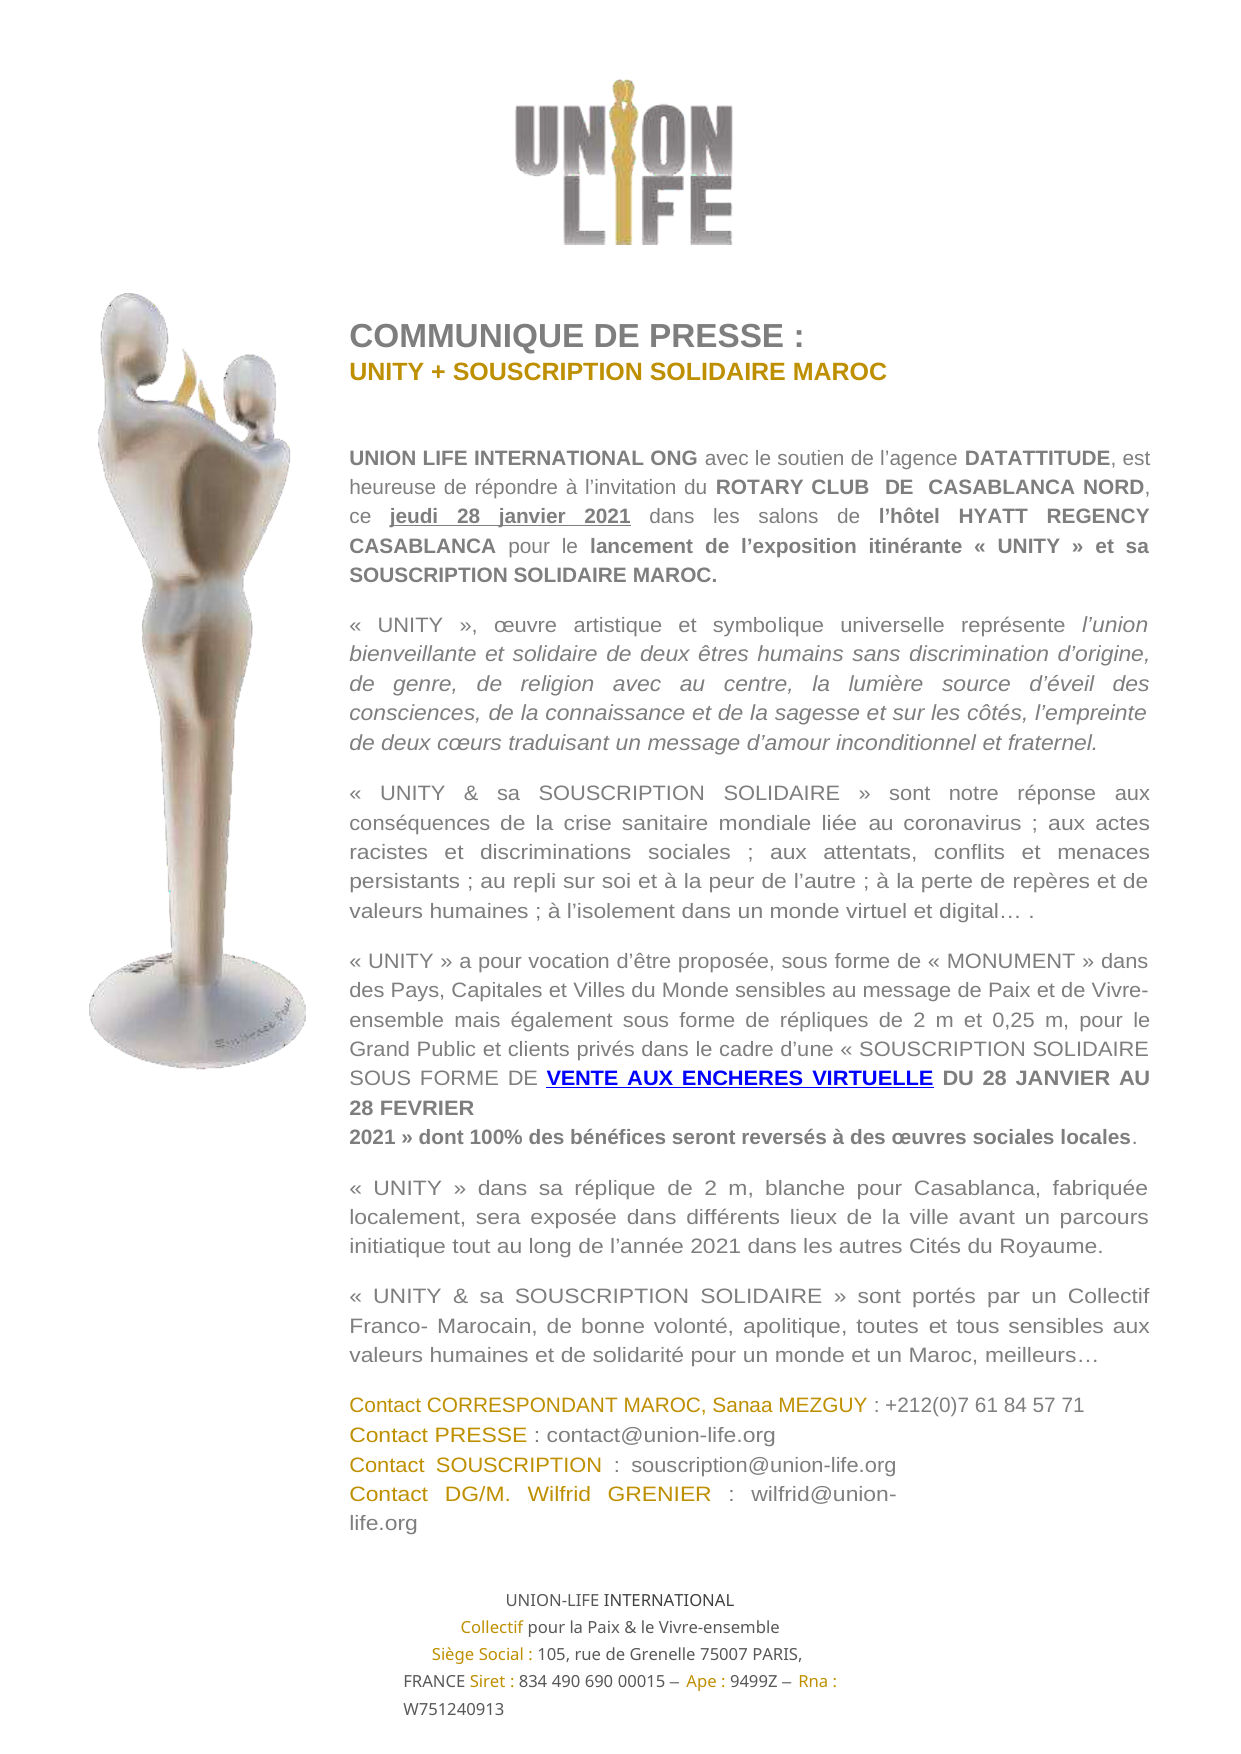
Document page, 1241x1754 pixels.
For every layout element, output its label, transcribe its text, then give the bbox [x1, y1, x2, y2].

text Contact CORRESPONDANT MAROC, Sanaa MEZGUY : +212(0)7 61 84 57 71 [349, 1393, 1161, 1417]
text UNITY + SOUSCRIPTION SOLIDAIRE MAROC [349, 357, 1161, 386]
picture [89, 293, 306, 1070]
text « UNITY » a pour vocation d’être proposée, sous forme de « MONUMENT » dans des Pays, Capitales et Villes du Monde sensibles au message de Paix et de Vivre- ensemble mais également sous forme de répliques de 2 m et 0,25 m, pour le Grand Public et clients privés dans le cadre d’une « SOUSCRIPTION SOLIDAIRE SOUS FORME DE VENTE AUX ENCHERES VIRTUELLE DU 28 JANVIER AU 28 FEVRIER [349, 949, 1150, 1119]
text Contact PRESSE : contact@union-life.org [349, 1423, 1161, 1447]
text « UNITY & sa SOUSCRIPTION SOLIDAIRE » sont notre réponse aux conséquences de la crise sanitaire mondiale liée au coronavirus ; aux actes racistes et discriminations sociales ; aux attentats, conflits et menaces persistants ; au repli sur soi et à la peur de l’autre ; à la perte de repères et de valeurs humaines ; à l’isolement dans un monde virtuel et digital… . [349, 781, 1150, 923]
text « UNITY & sa SOUSCRIPTION SOLIDAIRE » sont portés par un Collectif Franco- Marocain, de bonne volonté, apolitique, toutes et tous sensibles aux valeurs humaines et de solidarité pour un monde et un Maroc, meilleurs… [349, 1284, 1150, 1367]
title COMMUNIQUE DE PRESSE : [349, 316, 1161, 355]
text Siège Social : 105, rue de Grenelle 75007 PARIS, FRANCE Siret : 834 490 690 00015 – Ape : 9499Z – Rna : W751240913 [403, 1642, 838, 1720]
text Contact SOUSCRIPTION : souscription@union-life.org Contact DG/M. Wilfrid GRENIER : wilfrid@union-life.org [349, 1453, 897, 1535]
picture [515, 79, 733, 245]
text « UNITY » dans sa réplique de 2 m, blanche pour Casablanca, fabriquée localement, sera exposée dans différents lieux de la ville avant un parcours initiatique tout au long de l’année 2021 dans les autres Cités du Royaume. [349, 1175, 1150, 1258]
text 2021 » dont 100% des bénéfices seront reversés à des œuvres sociales locales. [349, 1125, 1161, 1149]
text UNION-LIFE INTERNATIONAL [95, 1589, 1144, 1611]
text UNION LIFE INTERNATIONAL ONG avec le soutien de l’agence DATATTITUDE, est heureuse de répondre à l’invitation du ROTARY CLUB DE CASABLANCA NORD, ce jeudi 28 janvier 2021 dans les salons de l’hôtel HYATT REGENCY CASABLANCA pour le lancement de l’exposition itinérante « UNITY » et sa SOUSCRIPTION SOLIDAIRE MAROC. [349, 445, 1150, 587]
text « UNITY », œuvre artistique et symbolique universelle représente l’union bienveillante et solidaire de deux êtres humains sans discrimination d’origine, de genre, de religion avec au centre, la lumière source d’éveil des consciences, de la connaissance et de la sagesse et sur les côtés, l’empreinte de deux cœurs traduisant un message d’amour inconditionnel et fraternel. [349, 612, 1150, 755]
text Collectif pour la Paix & le Vivre-ensemble [96, 1616, 1145, 1638]
